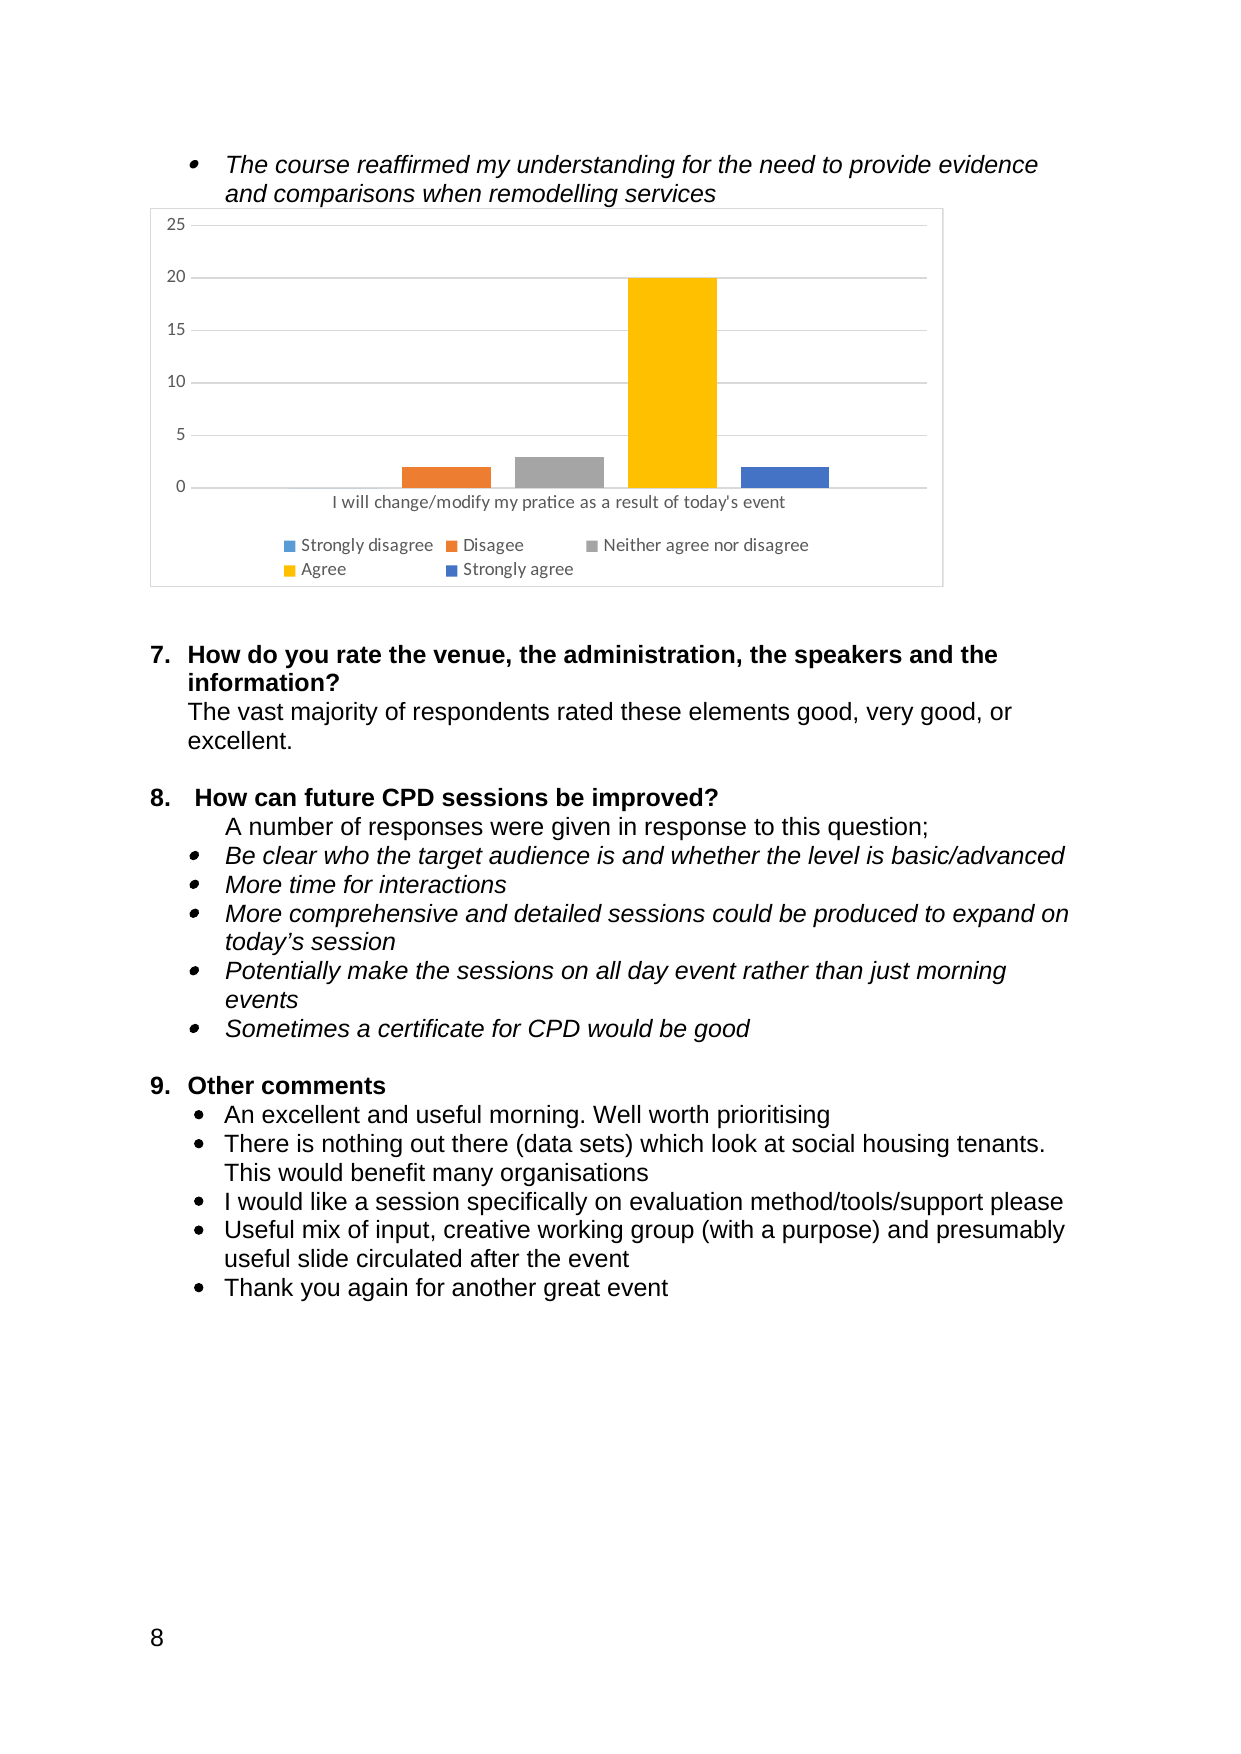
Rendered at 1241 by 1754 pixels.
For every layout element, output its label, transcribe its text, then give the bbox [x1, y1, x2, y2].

list Be clear who the target audience is and whether the level is basic/advanced [187, 841, 1090, 870]
list How do you rate the venue, the administration, the speakers and the information? [150, 639, 1090, 697]
text The vast majority of respondents rated these elements good, very good, or excellent. [187, 697, 1090, 754]
list I would like a session specifically on evaluation method/tools/support please [194, 1187, 1090, 1215]
list More time for interactions [187, 870, 1090, 898]
list An excellent and useful morning. Well worth prioritising [194, 1100, 1090, 1129]
list A number of responses were given in response to this question; [225, 812, 1090, 841]
list There is nothing out there (data sets) which look at social housing tenants. This would benefit many organisations [194, 1129, 1090, 1187]
list Thank you again for another great event [194, 1273, 1090, 1302]
list How can future CPD sessions be improved? [150, 783, 1090, 812]
list Sometimes a certificate for CPD would be good [187, 1014, 1090, 1043]
list The course reaffirmed my understanding for the need to provide evidence and comparisons when remodelling services [187, 150, 1090, 208]
list Useful mix of input, creative working group (with a purpose) and presumably useful slide circulated after the event [194, 1215, 1090, 1273]
list Other comments [150, 1071, 1090, 1100]
list Potentially make the sessions on all day event rather than just morning events [187, 956, 1090, 1014]
list More comprehensive and detailed sessions could be produced to expand on today’s session [187, 898, 1090, 956]
